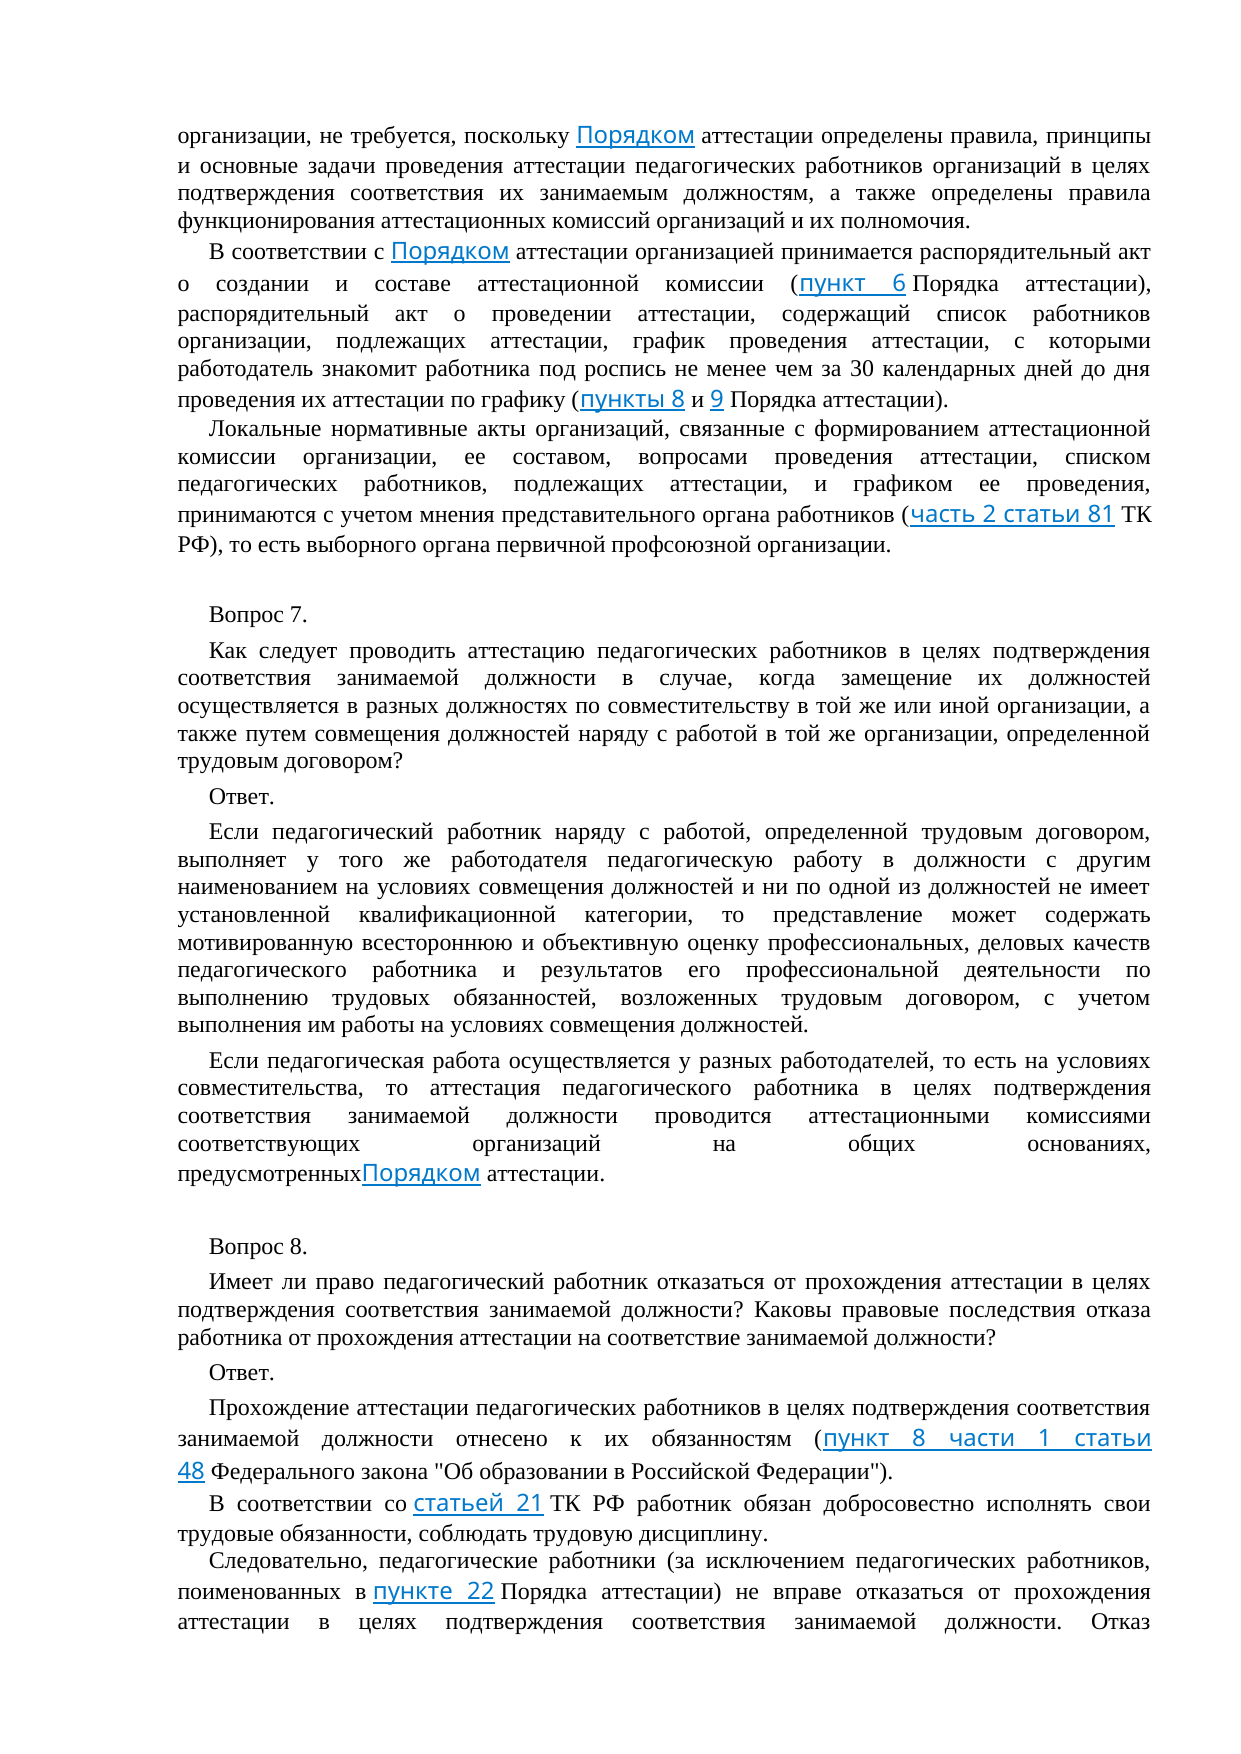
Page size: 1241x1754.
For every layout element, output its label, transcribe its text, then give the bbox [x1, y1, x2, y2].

text Имеет ли право педагогический работник отказаться от прохождения аттестации в целях подтверждения соответствия занимаемой должности? Каковы правовые последствия отказа работника от прохождения аттестации на соответствие занимаемой должности? [177, 1267, 1152, 1350]
text Вопрос 8. [177, 1232, 1152, 1259]
text Ответ. [177, 1358, 1152, 1386]
text Прохождение аттестации педагогических работников в целях подтверждения соответствия занимаемой должности отнесено к их обязанностям (пункт 8 части 1 статьи 48 Федерального закона "Об образовании в Российской Федерации"). [177, 1393, 1152, 1486]
text Если педагогическая работа осуществляется у разных работодателей, то есть на условиях совместительства, то аттестация педагогического работника в целях подтверждения соответствия занимаемой должности проводится аттестационными комиссиями соответствующих организаций на общих основаниях, предусмотренныхПорядком аттестации. [177, 1046, 1152, 1189]
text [177, 1546, 1152, 1634]
text Локальные нормативные акты организаций, связанные с формированием аттестационной комиссии организации, ее составом, вопросами проведения аттестации, списком педагогических работников, подлежащих аттестации, и графиком ее проведения, принимаются с учетом мнения представительного органа работников (часть 2 статьи 81 ТК РФ), то есть выборного органа первичной профсоюзной организации. [177, 414, 1152, 557]
text В соответствии с Порядком аттестации организацией принимается распорядительный акт о создании и составе аттестационной комиссии (пункт 6 Порядка аттестации), распорядительный акт о проведении аттестации, содержащий список работников организации, подлежащих аттестации, график проведения аттестации, с которыми работодатель знакомит работника под роспись не менее чем за 30 календарных дней до дня проведения их аттестации по графику (пункты 8 и 9 Порядка аттестации). [177, 233, 1152, 414]
text Если педагогический работник наряду с работой, определенной трудовым договором, выполняет у того же работодателя педагогическую работу в должности с другим наименованием на условиях совмещения должностей и ни по одной из должностей не имеет установленной квалификационной категории, то представление может содержать мотивированную всестороннюю и объективную оценку профессиональных, деловых качеств педагогического работника и результатов его профессиональной деятельности по выполнению трудовых обязанностей, возложенных трудовым договором, с учетом выполнения им работы на условиях совмещения должностей. [177, 817, 1152, 1038]
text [177, 118, 1152, 233]
text В соответствии со статьей 21 ТК РФ работник обязан добросовестно исполнять свои трудовые обязанности, соблюдать трудовую дисциплину. [177, 1486, 1152, 1546]
text Как следует проводить аттестацию педагогических работников в целях подтверждения соответствия занимаемой должности в случае, когда замещение их должностей осуществляется в разных должностях по совместительству в той же или иной организации, а также путем совмещения должностей наряду с работой в той же организации, определенной трудовым договором? [177, 636, 1152, 774]
text Ответ. [177, 782, 1152, 809]
text Вопрос 7. [177, 600, 1152, 628]
